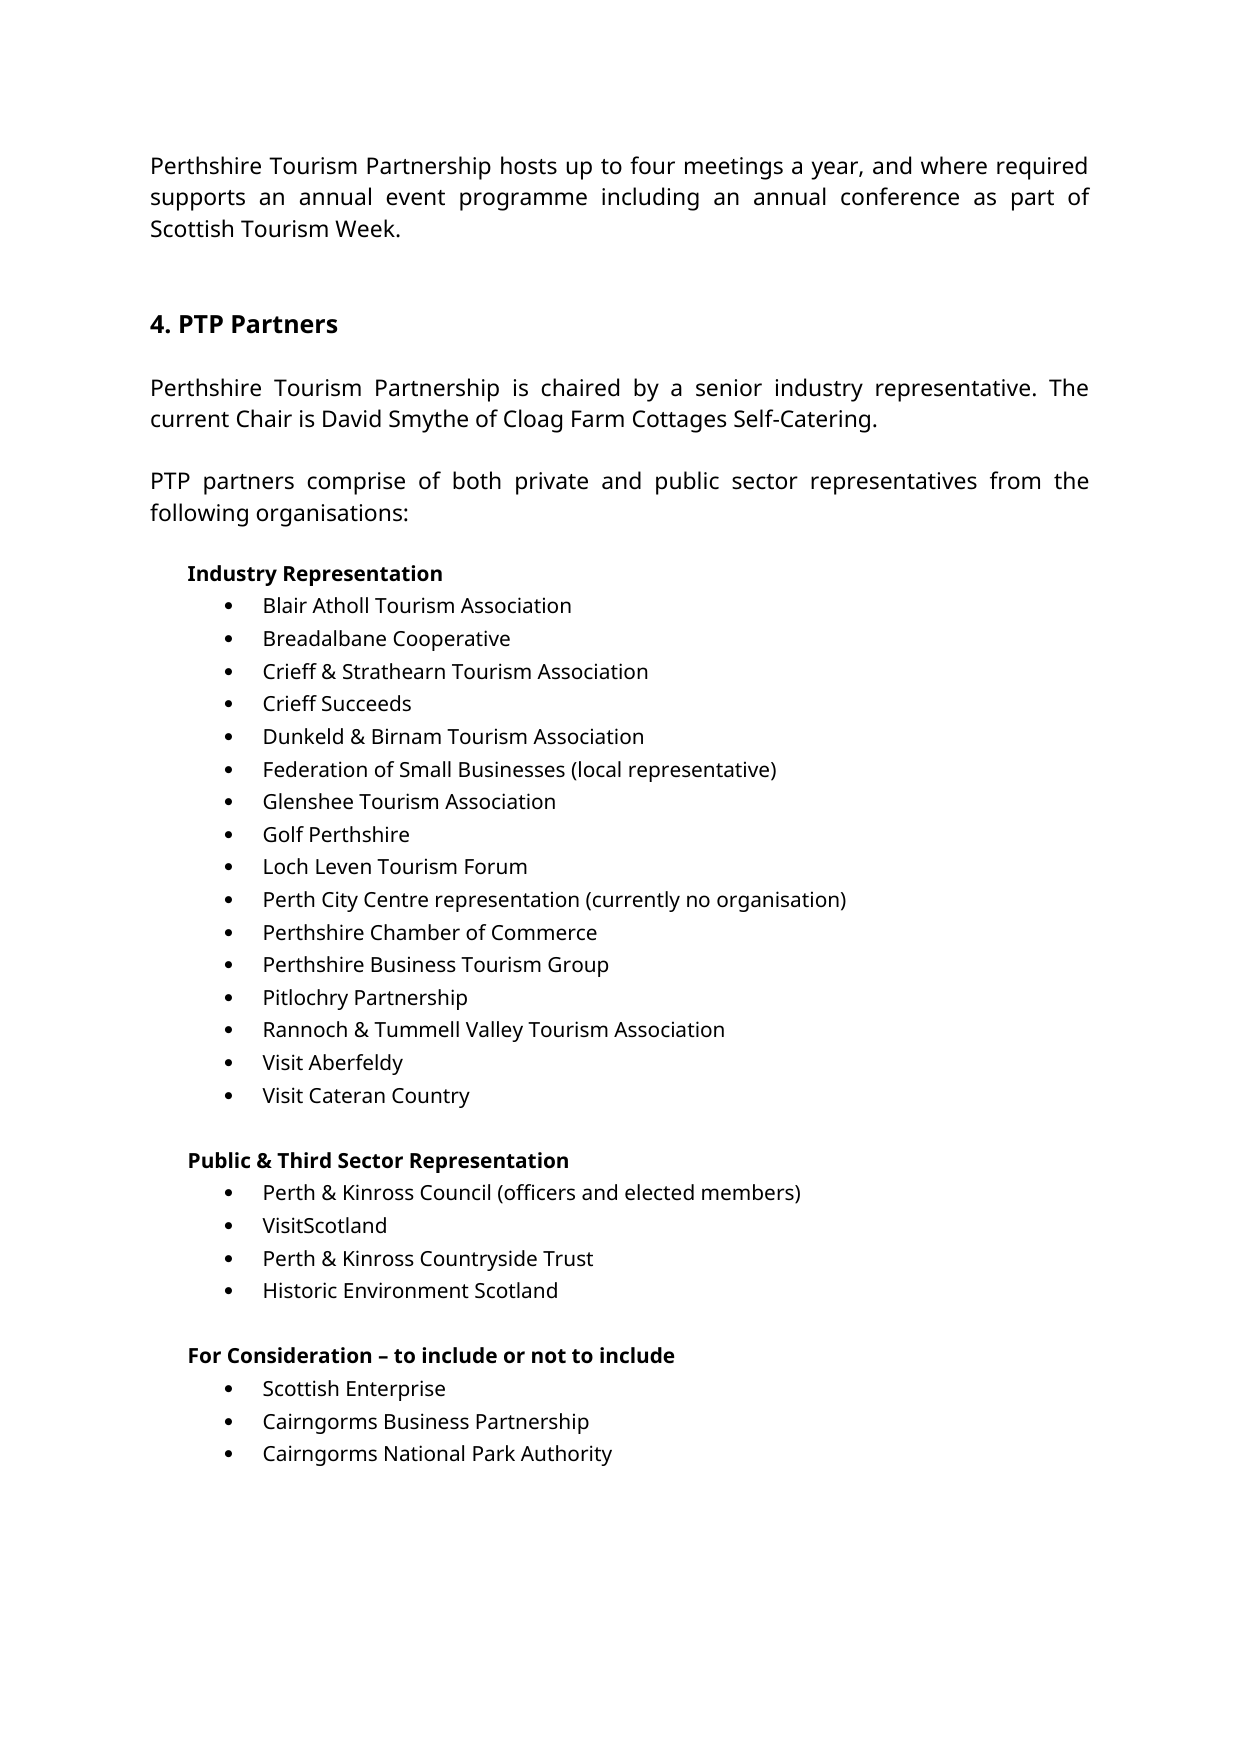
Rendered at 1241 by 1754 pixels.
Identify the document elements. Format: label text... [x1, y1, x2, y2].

list Blair Atholl Tourism Association [225, 592, 1090, 620]
text PTP partners comprise of both private and public sector representatives from the following organisations: [150, 465, 1090, 528]
list Loch Leven Tourism Forum [225, 852, 1090, 881]
list Crieff Succeeds [225, 689, 1090, 718]
list Perthshire Chamber of Commerce [225, 918, 1090, 946]
text Public & Third Sector Representation [187, 1146, 1090, 1174]
list Dunkeld & Birnam Tourism Association [225, 722, 1090, 751]
list Cairngorms National Park Authority [225, 1439, 1090, 1468]
list Visit Aberfeldy [225, 1048, 1090, 1077]
list Glenshee Tourism Association [225, 787, 1090, 816]
list VisitScotland [225, 1211, 1090, 1239]
list Scottish Enterprise [225, 1374, 1090, 1403]
text Perthshire Tourism Partnership hosts up to four meetings a year, and where required supports an annual event programme including an annual conference as part of Scottish Tourism Week. [150, 150, 1090, 244]
list Crieff & Strathearn Tourism Association [225, 657, 1090, 685]
list Visit Cateran Country [225, 1081, 1090, 1109]
list Federation of Small Businesses (local representative) [225, 755, 1090, 783]
text Perthshire Tourism Partnership is chaired by a senior industry representative. The current Chair is David Smythe of Cloag Farm Cottages Self-Catering. [150, 372, 1090, 434]
list Golf Perthshire [225, 820, 1090, 848]
list Perthshire Business Tourism Group [225, 950, 1090, 979]
text For Consideration – to include or not to include [187, 1342, 1090, 1370]
list Breadalbane Cooperative [225, 624, 1090, 653]
list Cairngorms Business Partnership [225, 1407, 1090, 1435]
text 4. PTP Partners [150, 306, 1090, 340]
list Historic Environment Scotland [225, 1276, 1090, 1305]
list Rannoch & Tummell Valley Tourism Association [225, 1016, 1090, 1044]
text Industry Representation [187, 559, 1090, 587]
list Perth City Centre representation (currently no organisation) [225, 885, 1090, 913]
list Perth & Kinross Council (officers and elected members) [225, 1178, 1090, 1207]
list Perth & Kinross Countryside Trust [225, 1244, 1090, 1272]
list Pitlochry Partnership [225, 983, 1090, 1011]
